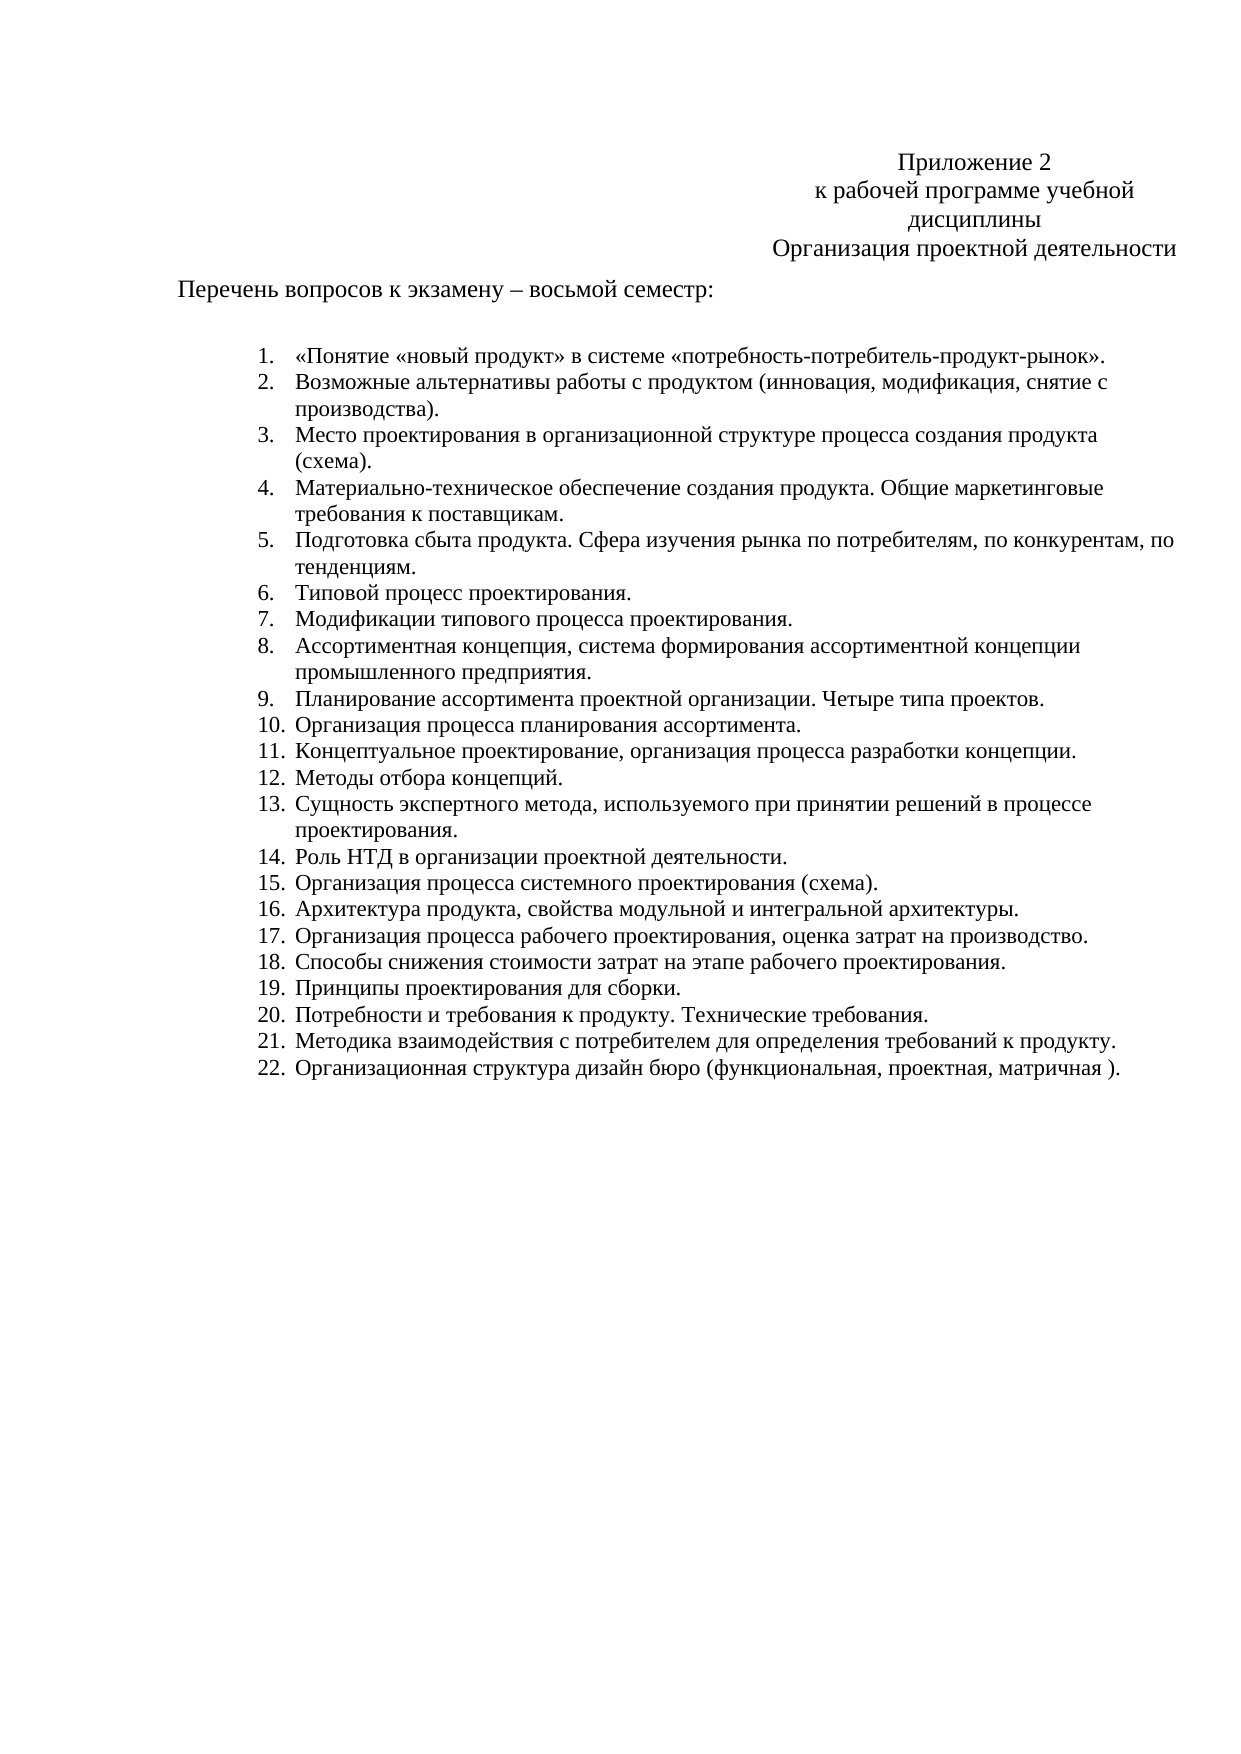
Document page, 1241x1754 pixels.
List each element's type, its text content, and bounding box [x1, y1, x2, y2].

list Архитектура продукта, свойства модульной и интегральной архитектуры. [257, 895, 1181, 922]
list Концептуальное проектирование, организация процесса разработки концепции. [257, 737, 1181, 764]
list Потребности и требования к продукту. Технические требования. [257, 1001, 1181, 1027]
list Типовой процесс проектирования. [257, 579, 1181, 606]
list Подготовка сбыта продукта. Сфера изучения рынка по потребителям, по конкурентам, по тенденциям. [257, 526, 1181, 579]
list Методика взаимодействия с потребителем для определения требований к продукту. [257, 1027, 1181, 1053]
list Роль НТД в организации проектной деятельности. [257, 843, 1181, 869]
list Ассортиментная концепция, система формирования ассортиментной концепции промышленного предприятия. [257, 632, 1181, 684]
text к рабочей программе учебной дисциплины [768, 176, 1181, 233]
list Организация процесса системного проектирования (схема). [257, 869, 1181, 895]
list Организация процесса рабочего проектирования, оценка затрат на производство. [257, 922, 1181, 948]
list Место проектирования в организационной структуре процесса создания продукта (схема). [257, 421, 1181, 474]
list Материально-техническое обеспечение создания продукта. Общие маркетинговые требования к поставщикам. [257, 474, 1181, 526]
list Принципы проектирования для сборки. [257, 974, 1181, 1001]
text Перечень вопросов к экзамену – восьмой семестр: [177, 274, 1181, 303]
list «Понятие «новый продукт» в системе «потребность-потребитель-продукт-рынок». [257, 342, 1181, 368]
text Организация проектной деятельности [768, 233, 1181, 262]
text Приложение 2 [768, 147, 1181, 176]
list Сущность экспертного метода, используемого при принятии решений в процессе проектирования. [257, 790, 1181, 843]
list Планирование ассортимента проектной организации. Четыре типа проектов. [257, 684, 1181, 711]
list Методы отбора концепций. [257, 764, 1181, 790]
list Возможные альтернативы работы с продуктом (инновация, модификация, снятие с производства). [257, 368, 1181, 421]
list Организационная структура дизайн бюро (функциональная, проектная, матричная ). [257, 1053, 1181, 1080]
list Модификации типового процесса проектирования. [257, 606, 1181, 632]
list Способы снижения стоимости затрат на этапе рабочего проектирования. [257, 948, 1181, 974]
list Организация процесса планирования ассортимента. [257, 711, 1181, 737]
